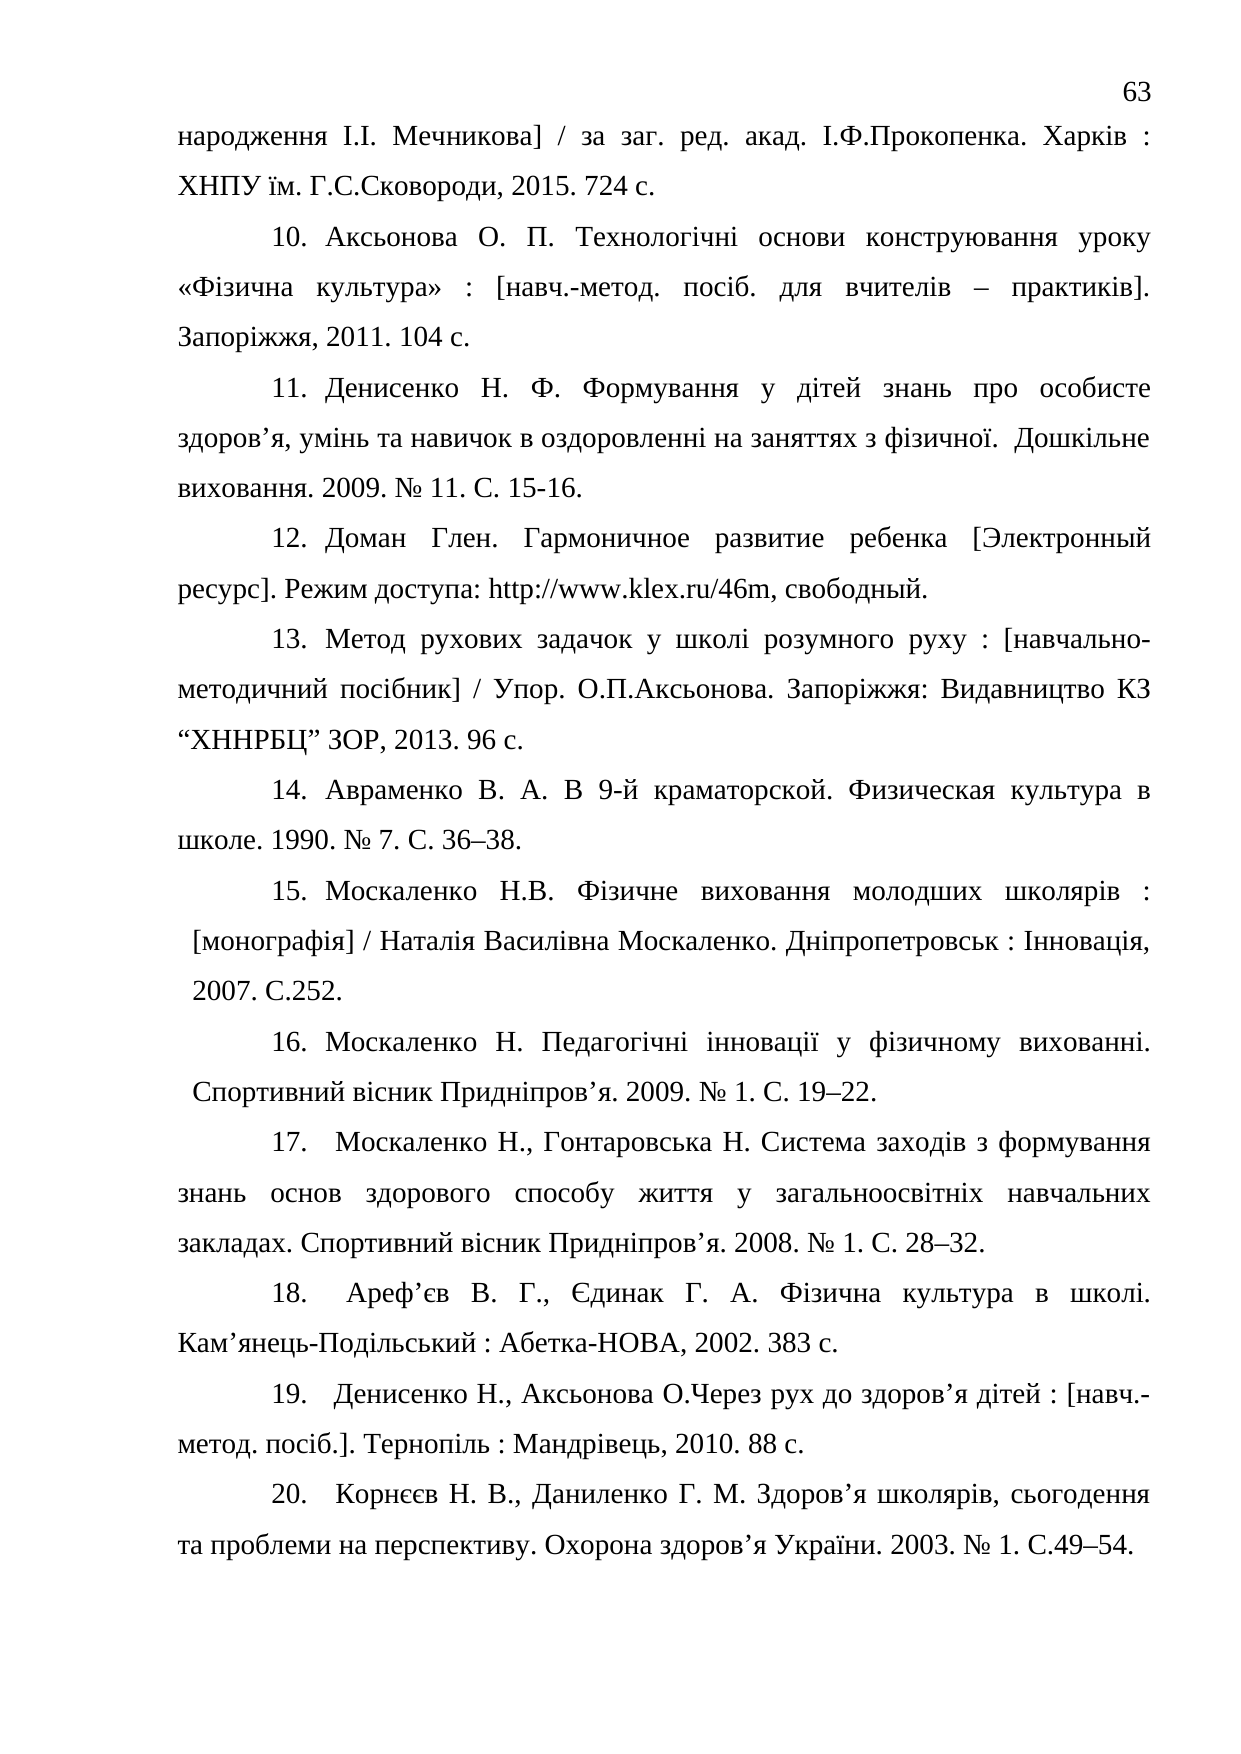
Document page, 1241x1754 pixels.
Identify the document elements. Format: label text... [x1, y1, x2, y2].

list Денисенко Н. Ф. Формування у дітей знань про особисте здоров’я, умінь та навичок в оздоровленні на заняттях з фізичної. Дошкільне виховання. 2009. № 11. С. 15-16. [177, 370, 1152, 504]
list Ареф’єв В. Г., Єдинак Г. А. Фізична культура в школі. Кам’янець-Подільський : Абетка-НОВА, 2002. 383 с. [177, 1275, 1152, 1359]
list Москаленко Н.В. Фізичне виховання молодших школярів : [монографія] / Наталія Василівна Москаленко. Дніпропетровськ : Інновація, 2007. С.252. [192, 873, 1152, 1007]
list Доман Глен. Гармоничное развитие ребенка [Электронный ресурс]. Режим доступа: http://www.klex.ru/46m, свободный. [177, 521, 1152, 604]
list Москаленко Н., Гонтаровська Н. Система заходів з формування знань основ здорового способу життя у загальноосвітніх навчальних закладах. Спортивний вісник Придніпров’я. 2008. № 1. С. 28–32. [177, 1124, 1152, 1258]
list Корнєєв Н. В., Даниленко Г. М. Здоров’я школярів, сьогодення та проблеми на перспективу. Охорона здоров’я України. 2003. № 1. С.49–54. [177, 1477, 1152, 1560]
list Денисенко Н., Аксьонова О.Через рух до здоров’я дітей : [навч.-метод. посіб.]. Тернопіль : Мандрівець, 2010. 88 с. [177, 1376, 1152, 1460]
list Авраменко В. А. В 9-й краматорской. Физическая культура в школе. 1990. № 7. С. 36–38. [177, 772, 1152, 856]
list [177, 118, 1152, 202]
list Москаленко Н. Педагогічні інновації у фізичному вихованні. Спортивний вісник Придніпров’я. 2009. № 1. С. 19–22. [192, 1024, 1152, 1108]
list Аксьонова О. П. Технологічні основи конструювання уроку «Фізична культура» : [навч.-метод. посіб. для вчителів – практиків]. Запоріжжя, 2011. 104 с. [177, 219, 1152, 353]
list Метод рухових задачок у школі розумного руху : [навчально-методичний посібник] / Упор. О.П.Аксьонова. Запоріжжя: Видавництво КЗ “ХННРБЦ” ЗОР, 2013. 96 с. [177, 621, 1152, 755]
